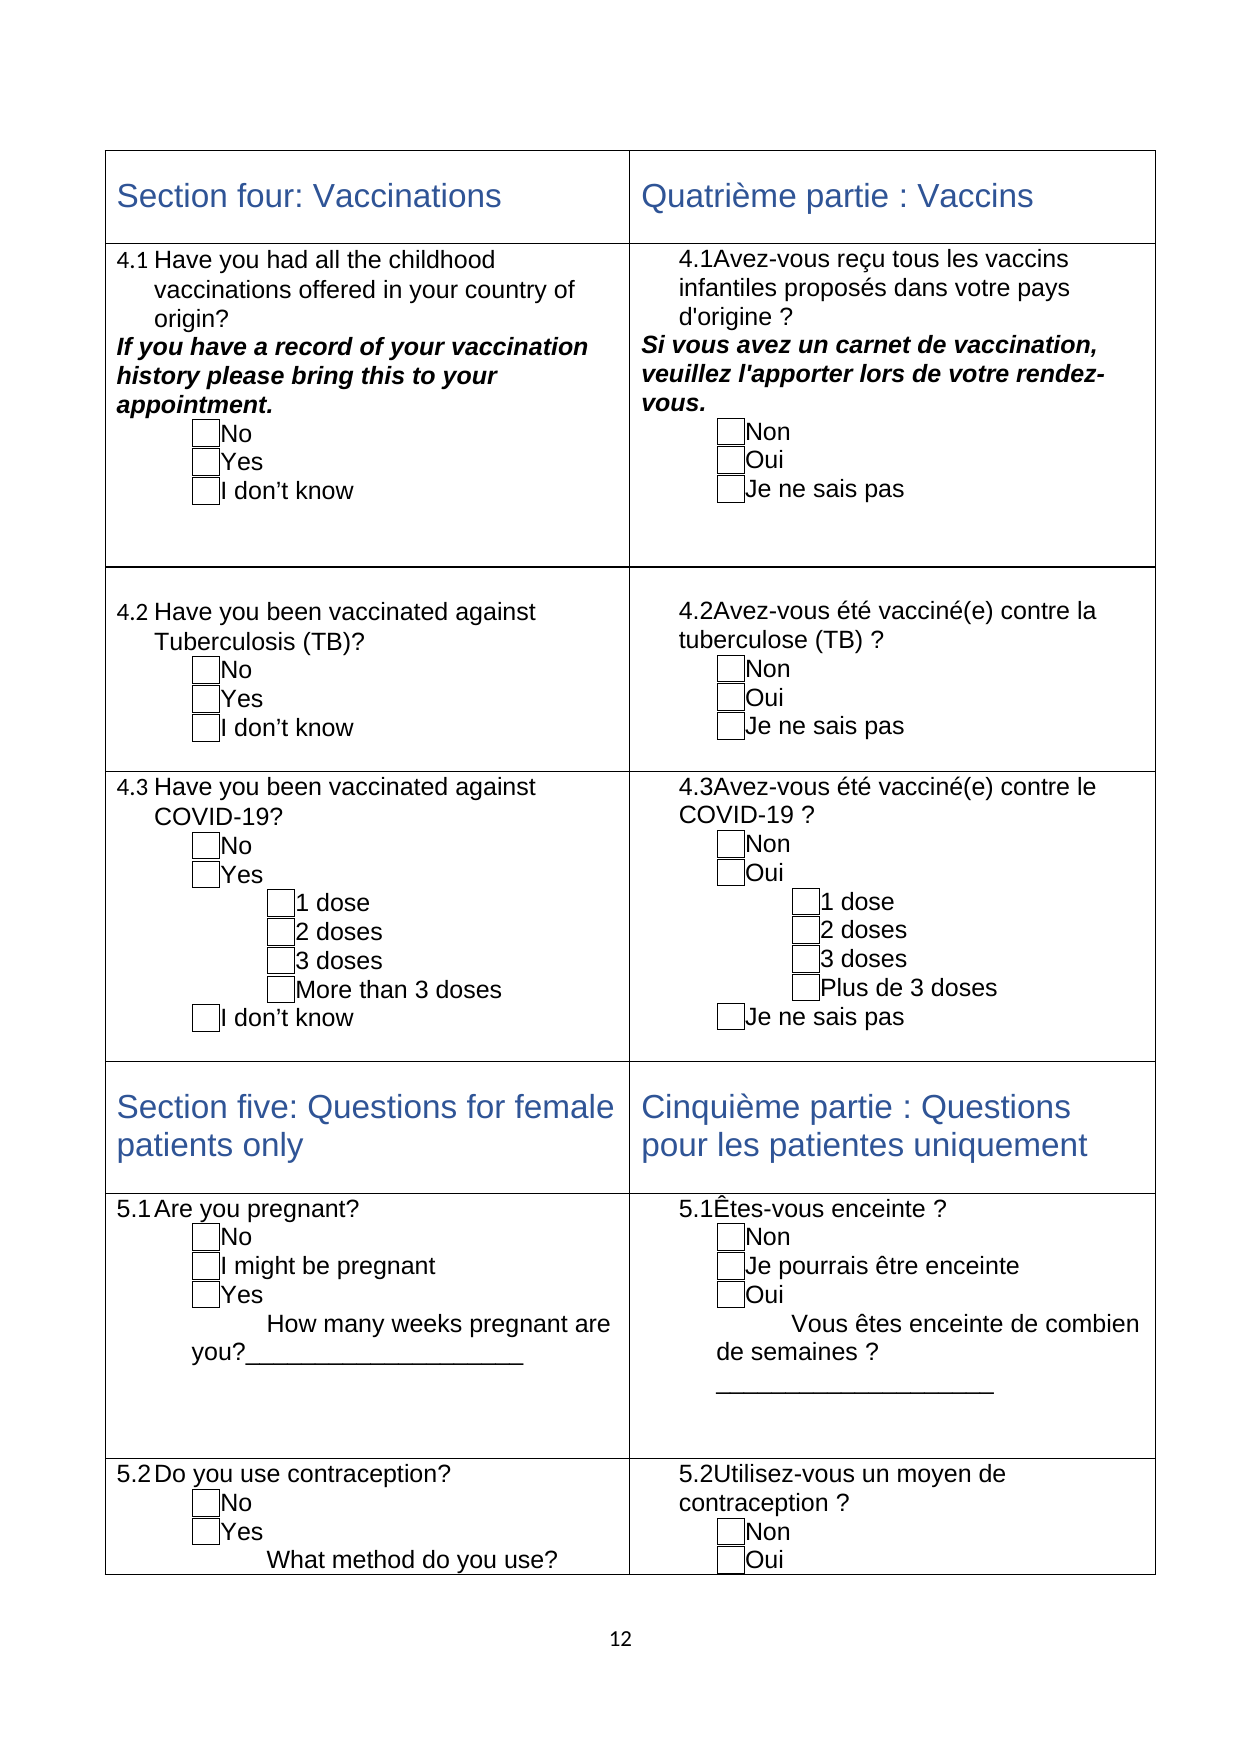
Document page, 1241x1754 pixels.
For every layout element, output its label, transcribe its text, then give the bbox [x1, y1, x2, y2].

table_cell Are you pregnant? No I might be pregnant Yes How many weeks pregnant are you?____________________ [106, 1194, 629, 1458]
table_cell Have you been vaccinated against COVID-19? No Yes 1 dose 2 doses 3 doses More than 3 doses I don’t know [106, 772, 629, 1061]
table_cell Section four: Vaccinations [106, 151, 629, 243]
table_cell 4.1Avez-vous reçu tous les vaccins infantiles proposés dans votre pays d'origine ? Si vous avez un carnet de vaccination, veuillez l'apporter lors de votre rendez-vous. Non Oui Je ne sais pas [630, 244, 1155, 566]
table_cell 5.1Êtes-vous enceinte ? Non Je pourrais être enceinte Oui Vous êtes enceinte de combien de semaines ? ____________________ [630, 1194, 1155, 1458]
table_cell Quatrième partie : Vaccins [630, 151, 1155, 243]
table_cell 4.2Avez-vous été vacciné(e) contre la tuberculose (TB) ? Non Oui Je ne sais pas [630, 568, 1155, 771]
table_cell Have you been vaccinated against Tuberculosis (TB)? No Yes I don’t know [106, 568, 629, 771]
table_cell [106, 1459, 629, 1574]
table_cell Have you had all the childhood vaccinations offered in your country of origin? If you have a record of your vaccination history please bring this to your appointment. No Yes I don’t know [106, 244, 629, 566]
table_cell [630, 1459, 1155, 1574]
table_cell 4.3Avez-vous été vacciné(e) contre le COVID-19 ? Non Oui 1 dose 2 doses 3 doses Plus de 3 doses Je ne sais pas [630, 772, 1155, 1061]
table_cell Cinquième partie : Questions pour les patientes uniquement [630, 1062, 1155, 1192]
table_cell Section five: Questions for female patients only [106, 1062, 629, 1192]
